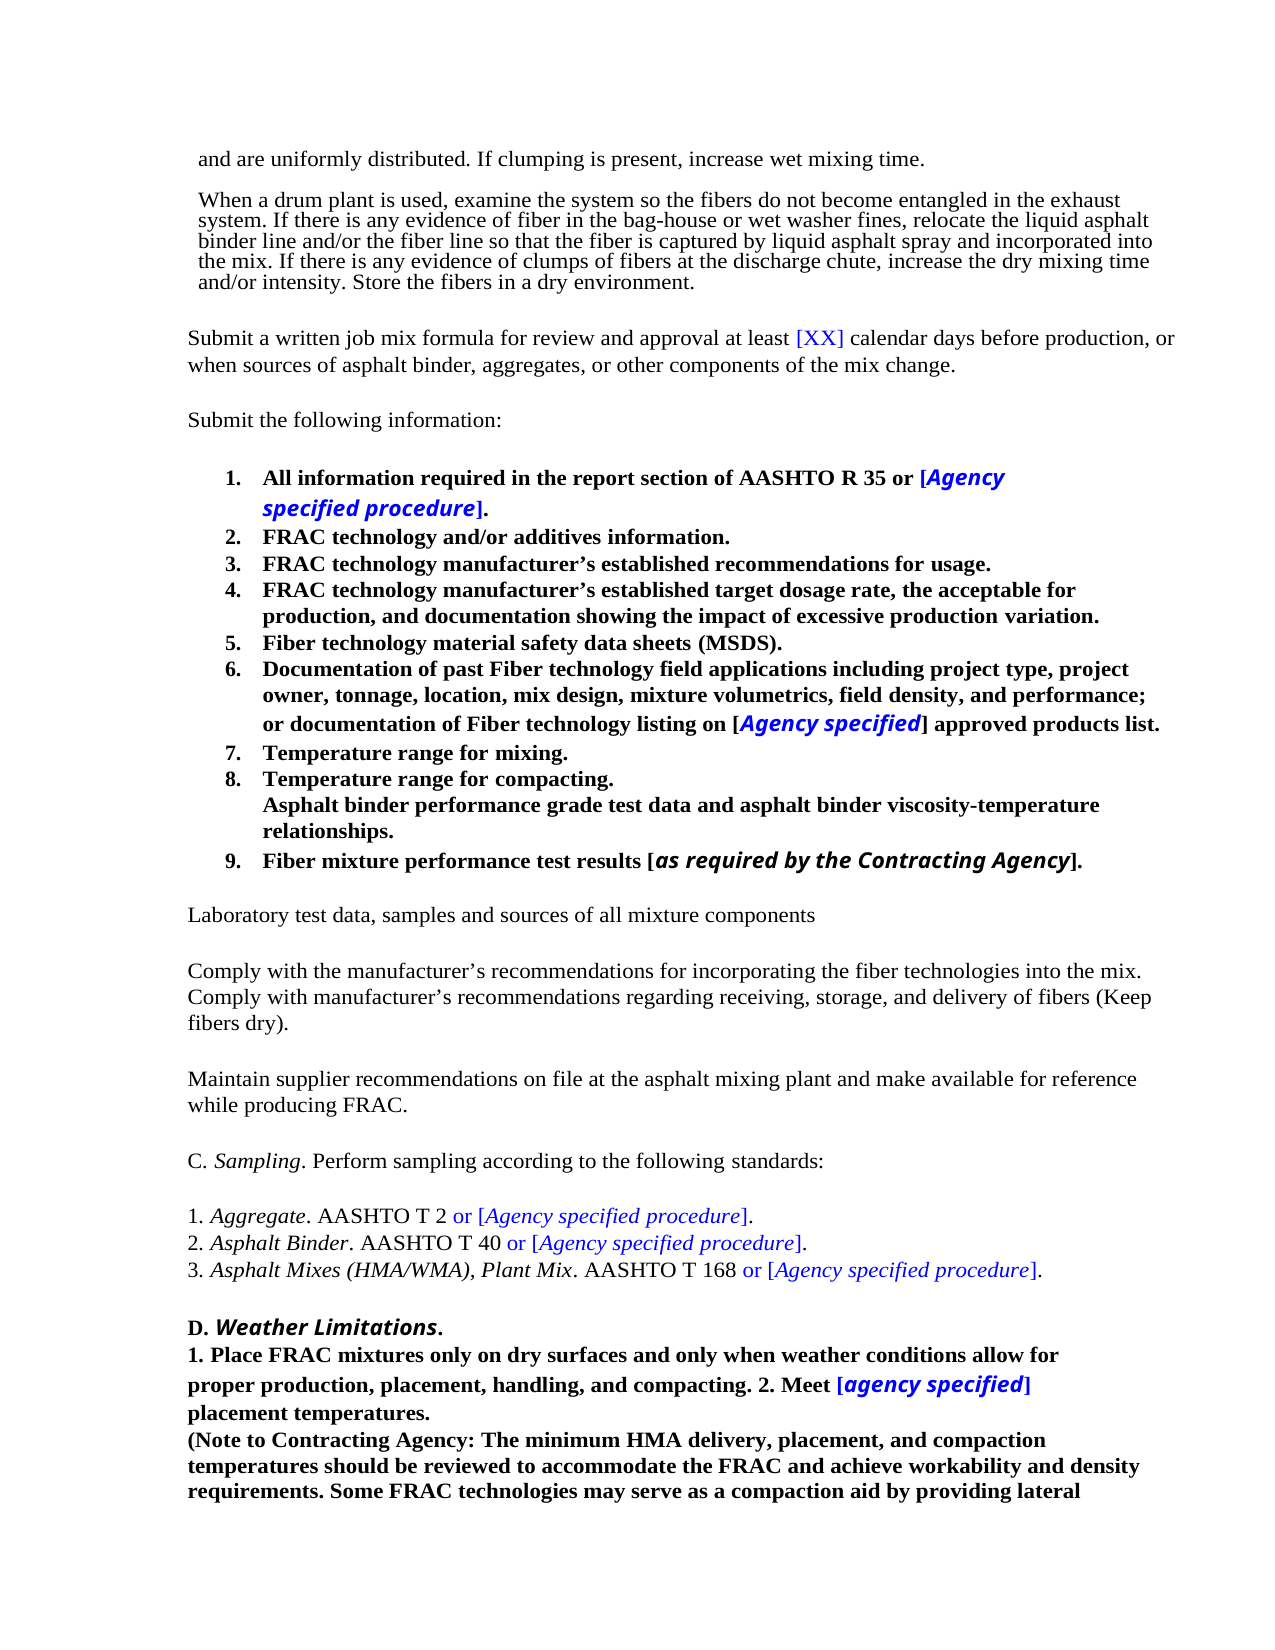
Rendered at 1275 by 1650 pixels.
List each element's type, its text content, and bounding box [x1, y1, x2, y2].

list Documentation of past Fiber technology field applications including project type, project owner, tonnage, location, mix design, mixture volumetrics, field density, and performance; or documentation of Fiber technology listing on [Agency specified] approved products list. [225, 656, 1173, 738]
list Fiber technology material safety data sheets (MSDS). [225, 630, 1233, 655]
list Fiber mixture performance test results [as required by the Contracting Agency]. [225, 845, 1233, 875]
subtitle FRAC technology and/or additives information. [225, 524, 1233, 549]
list Sampling. Perform sampling according to the following standards: [187, 1148, 1233, 1173]
list Weather Limitations. [187, 1312, 1233, 1341]
list Asphalt Binder. AASHTO T 40 or [Agency specified procedure]. [187, 1229, 1233, 1255]
text When a drum plant is used, examine the system so the fibers do not become entangled in the exhaust system. If there is any evidence of fiber in the bag-house or wet washer fines, relocate the liquid asphalt binder line and/or the fiber line so that the fiber is captured by liquid asphalt spray and incorporated into the mix. If there is any evidence of clumps of fibers at the discharge chute, increase the dry mixing time and/or intensity. Store the fibers in a dry environment. [198, 191, 1170, 294]
list Temperature range for mixing. [225, 739, 1233, 765]
text Submit a written job mix formula for review and approval at least [XX] calendar days before production, or when sources of asphalt binder, aggregates, or other components of the mix change. [187, 325, 1193, 377]
list Temperature range for compacting. [225, 766, 1233, 791]
subtitle Place FRAC mixtures only on dry surfaces and only when weather conditions allow for proper production, placement, handling, and compacting. 2. Meet [agency specified] placement temperatures. [187, 1342, 1112, 1425]
list FRAC technology manufacturer’s established target dosage rate, the acceptable for production, and documentation showing the impact of excessive production variation. [225, 577, 1100, 628]
list Aggregate. AASHTO T 2 or [Agency specified procedure]. [187, 1203, 1233, 1228]
list All information required in the report section of AASHTO R 35 or [Agency specified procedure]. [225, 462, 1085, 523]
text Submit the following information: [187, 407, 1233, 432]
list FRAC technology manufacturer’s established recommendations for usage. [225, 551, 1233, 576]
text Comply with the manufacturer’s recommendations for incorporating the fiber technologies into the mix. Comply with manufacturer’s recommendations regarding receiving, storage, and delivery of fibers (Keep fibers dry). [187, 958, 1170, 1036]
text (Note to Contracting Agency: The minimum HMA delivery, placement, and compaction temperatures should be reviewed to accommodate the FRAC and achieve workability and density requirements. Some FRAC technologies may serve as a compaction aid by providing lateral [187, 1427, 1170, 1504]
text Laboratory test data, samples and sources of all mixture components [187, 902, 1233, 927]
text Asphalt binder performance grade test data and asphalt binder viscosity-temperature relationships. [262, 792, 1170, 844]
text and are uniformly distributed. If clumping is present, increase wet mixing time. [198, 146, 1233, 171]
text Maintain supplier recommendations on file at the asphalt mixing plant and make available for reference while producing FRAC. [187, 1066, 1170, 1117]
list Asphalt Mixes (HMA/WMA), Plant Mix. AASHTO T 168 or [Agency specified procedure]. [187, 1257, 1233, 1282]
